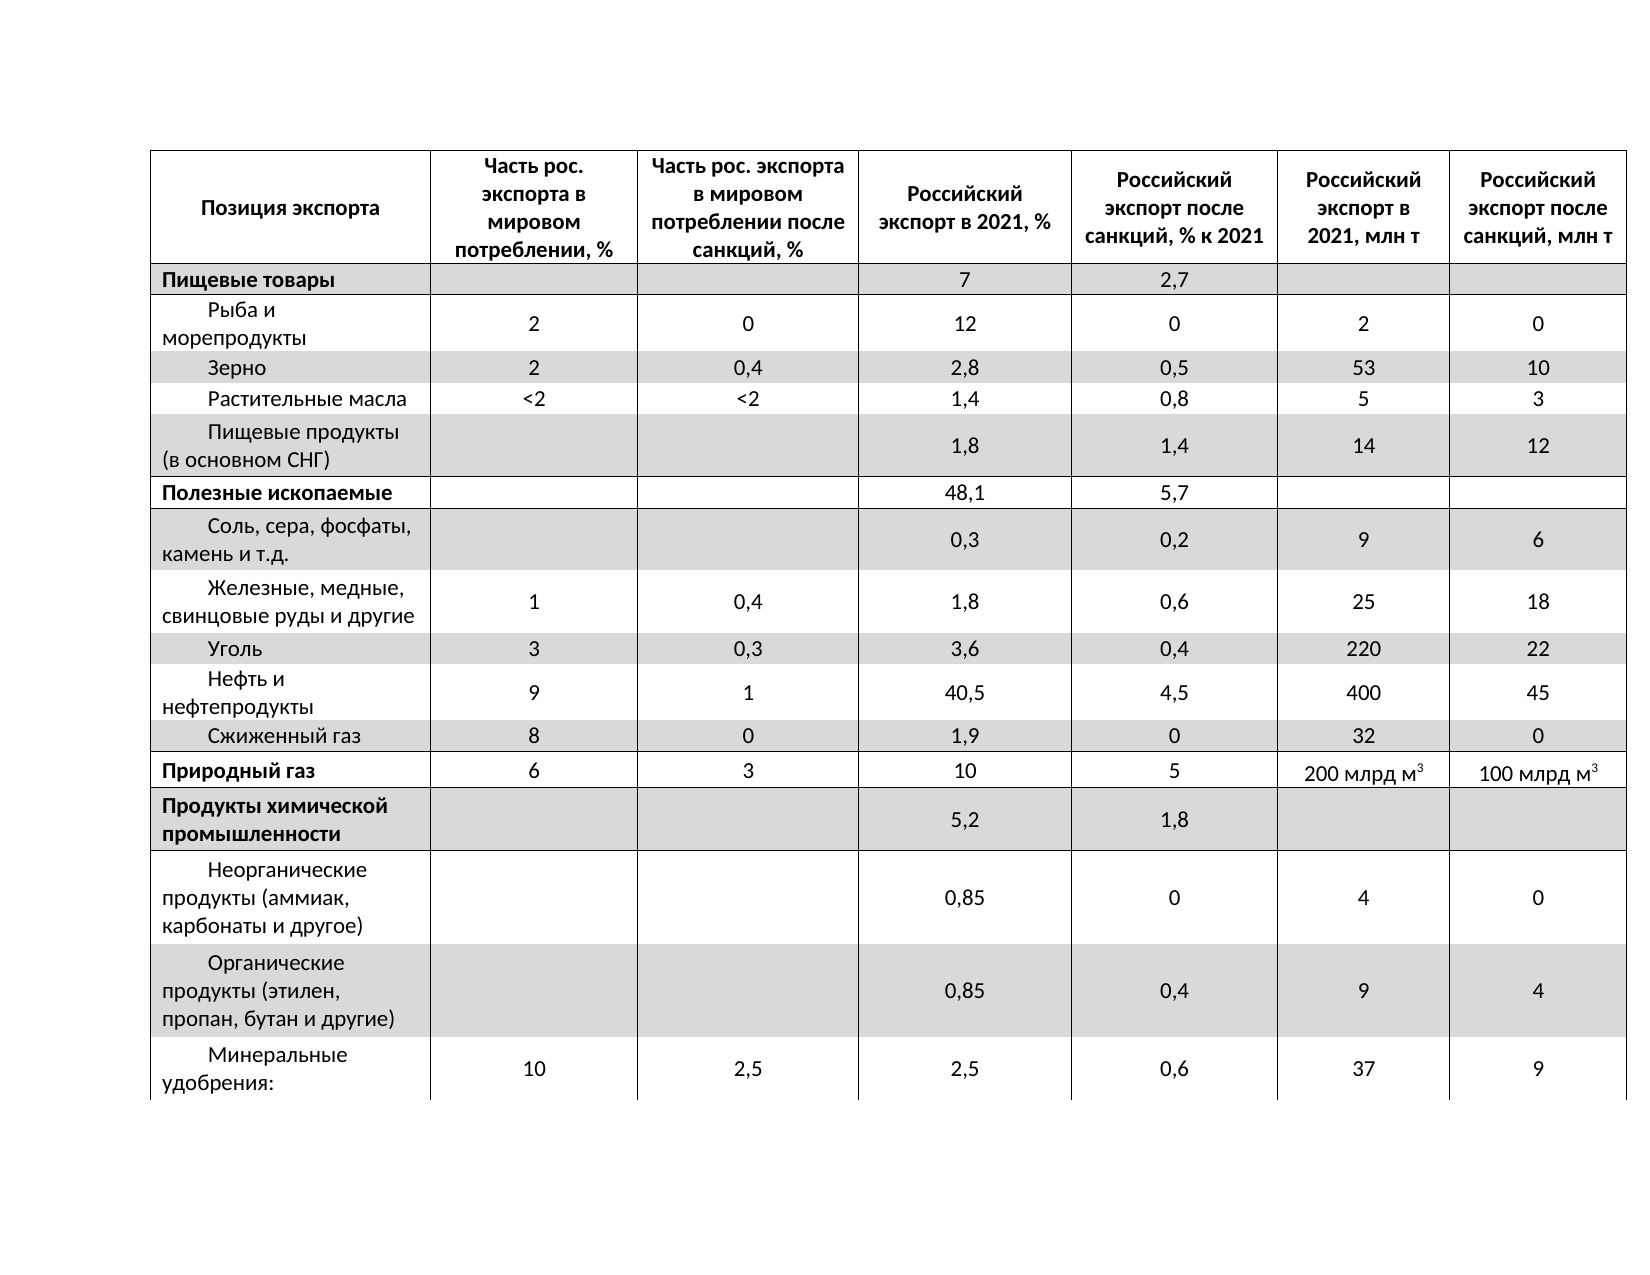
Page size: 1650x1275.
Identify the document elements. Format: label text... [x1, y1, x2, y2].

table_cell 1,9 [859, 720, 1071, 751]
table_cell 5 [1072, 752, 1277, 787]
table_cell Железные, медные, свинцовые руды и другие [151, 570, 430, 633]
table_cell 0,85 [859, 851, 1071, 943]
table_cell 2 [431, 351, 637, 383]
table_cell [1450, 264, 1626, 294]
table_cell 0,6 [1072, 1037, 1277, 1100]
table_header Российский экспорт в 2021, % [859, 151, 1071, 263]
table_cell 1 [638, 664, 858, 720]
table_cell 0 [1450, 851, 1626, 943]
table_cell [431, 788, 637, 850]
table_cell 0,5 [1072, 351, 1277, 383]
table_cell 2,8 [859, 351, 1071, 383]
table_cell 0 [1072, 851, 1277, 943]
table_cell 1,8 [859, 414, 1071, 476]
table_cell 0 [638, 295, 858, 351]
table_cell 22 [1450, 633, 1626, 664]
table_header Российский экспорт в 2021, млн т [1278, 151, 1449, 263]
table_cell 10 [1450, 351, 1626, 383]
table_cell 4 [1278, 851, 1449, 943]
table_cell 0,2 [1072, 509, 1277, 570]
table_cell 45 [1450, 664, 1626, 720]
table_cell 100 млрд м3 [1450, 752, 1626, 787]
table_cell [638, 264, 858, 294]
table_cell 2 [1278, 295, 1449, 351]
table_cell 0,3 [638, 633, 858, 664]
table_cell 14 [1278, 414, 1449, 476]
table_cell 2,5 [638, 1037, 858, 1100]
table_cell Пищевые продукты (в основном СНГ) [151, 414, 430, 476]
table_cell 7 [859, 264, 1071, 294]
table_cell 8 [431, 720, 637, 751]
table_cell Нефть и нефтепродукты [151, 664, 430, 720]
table_cell [638, 851, 858, 943]
table_cell 4,5 [1072, 664, 1277, 720]
table_header Часть рос. экспорта в мировом потреблении, % [431, 151, 637, 263]
table_cell [638, 944, 858, 1037]
table_cell [1450, 477, 1626, 508]
table_cell 18 [1450, 570, 1626, 633]
table_cell 0,3 [859, 509, 1071, 570]
table_cell 1,8 [1072, 788, 1277, 850]
table_cell Полезные ископаемые [151, 477, 430, 508]
table_cell 9 [1278, 509, 1449, 570]
table_cell 1,4 [1072, 414, 1277, 476]
table_cell 0 [1450, 295, 1626, 351]
table_cell Природный газ [151, 752, 430, 787]
table_cell 9 [1278, 944, 1449, 1037]
table_cell 2 [431, 295, 637, 351]
table_cell 400 [1278, 664, 1449, 720]
table_cell Растительные масла [151, 383, 430, 414]
table_cell 0,4 [1072, 944, 1277, 1037]
table_cell Пищевые товары [151, 264, 430, 294]
table_cell Соль, сера, фосфаты, камень и т.д. [151, 509, 430, 570]
table_cell 9 [1450, 1037, 1626, 1100]
table_cell 32 [1278, 720, 1449, 751]
table_header Позиция экспорта [151, 151, 430, 263]
table_cell [431, 509, 637, 570]
table_cell 3 [431, 633, 637, 664]
table_cell [431, 477, 637, 508]
table_cell 48,1 [859, 477, 1071, 508]
table_header Российский экспорт после санкций, % к 2021 [1072, 151, 1277, 263]
table_cell [431, 851, 637, 943]
table_cell Зерно [151, 351, 430, 383]
table_cell [638, 788, 858, 850]
table_cell 6 [431, 752, 637, 787]
table_cell 0,8 [1072, 383, 1277, 414]
table_cell 12 [1450, 414, 1626, 476]
table_cell 2,7 [1072, 264, 1277, 294]
table_cell 37 [1278, 1037, 1449, 1100]
table_cell 0,4 [638, 351, 858, 383]
table_cell [431, 944, 637, 1037]
table_cell 5,7 [1072, 477, 1277, 508]
table_cell [431, 264, 637, 294]
table_cell 25 [1278, 570, 1449, 633]
table_cell Органические продукты (этилен, пропан, бутан и другие) [151, 944, 430, 1037]
table_cell 5 [1278, 383, 1449, 414]
table_cell 0,6 [1072, 570, 1277, 633]
table_cell Продукты химической промышленности [151, 788, 430, 850]
table_cell 40,5 [859, 664, 1071, 720]
table_cell 5,2 [859, 788, 1071, 850]
table_cell 10 [431, 1037, 637, 1100]
table_cell 0 [1450, 720, 1626, 751]
table_cell [638, 414, 858, 476]
table_cell 200 млрд м3 [1278, 752, 1449, 787]
table_cell [1450, 788, 1626, 850]
table_cell 12 [859, 295, 1071, 351]
table_cell [638, 477, 858, 508]
table_cell <2 [431, 383, 637, 414]
table_cell 3,6 [859, 633, 1071, 664]
table_cell 0 [638, 720, 858, 751]
table_cell Сжиженный газ [151, 720, 430, 751]
table_cell <2 [638, 383, 858, 414]
table_cell Минеральные удобрения: [151, 1037, 430, 1100]
table_cell 4 [1450, 944, 1626, 1037]
table_cell 0,85 [859, 944, 1071, 1037]
table_cell Рыба и морепродукты [151, 295, 430, 351]
table_header Российский экспорт после санкций, млн т [1450, 151, 1626, 263]
table_cell 220 [1278, 633, 1449, 664]
table_cell 0,4 [638, 570, 858, 633]
table_cell Неорганические продукты (аммиак, карбонаты и другое) [151, 851, 430, 943]
table_cell Уголь [151, 633, 430, 664]
table_cell 0,4 [1072, 633, 1277, 664]
table_cell 1,4 [859, 383, 1071, 414]
table_cell [1278, 788, 1449, 850]
table_cell 3 [638, 752, 858, 787]
table_cell [1278, 477, 1449, 508]
table_cell [431, 414, 637, 476]
table_cell 0 [1072, 295, 1277, 351]
table_header Часть рос. экспорта в мировом потреблении после санкций, % [638, 151, 858, 263]
table_cell 10 [859, 752, 1071, 787]
table_cell 1,8 [859, 570, 1071, 633]
table_cell [638, 509, 858, 570]
table_cell 53 [1278, 351, 1449, 383]
table_cell 9 [431, 664, 637, 720]
table_cell [1278, 264, 1449, 294]
table_cell 2,5 [859, 1037, 1071, 1100]
table_cell 0 [1072, 720, 1277, 751]
table_cell 3 [1450, 383, 1626, 414]
table_cell 1 [431, 570, 637, 633]
table_cell 6 [1450, 509, 1626, 570]
